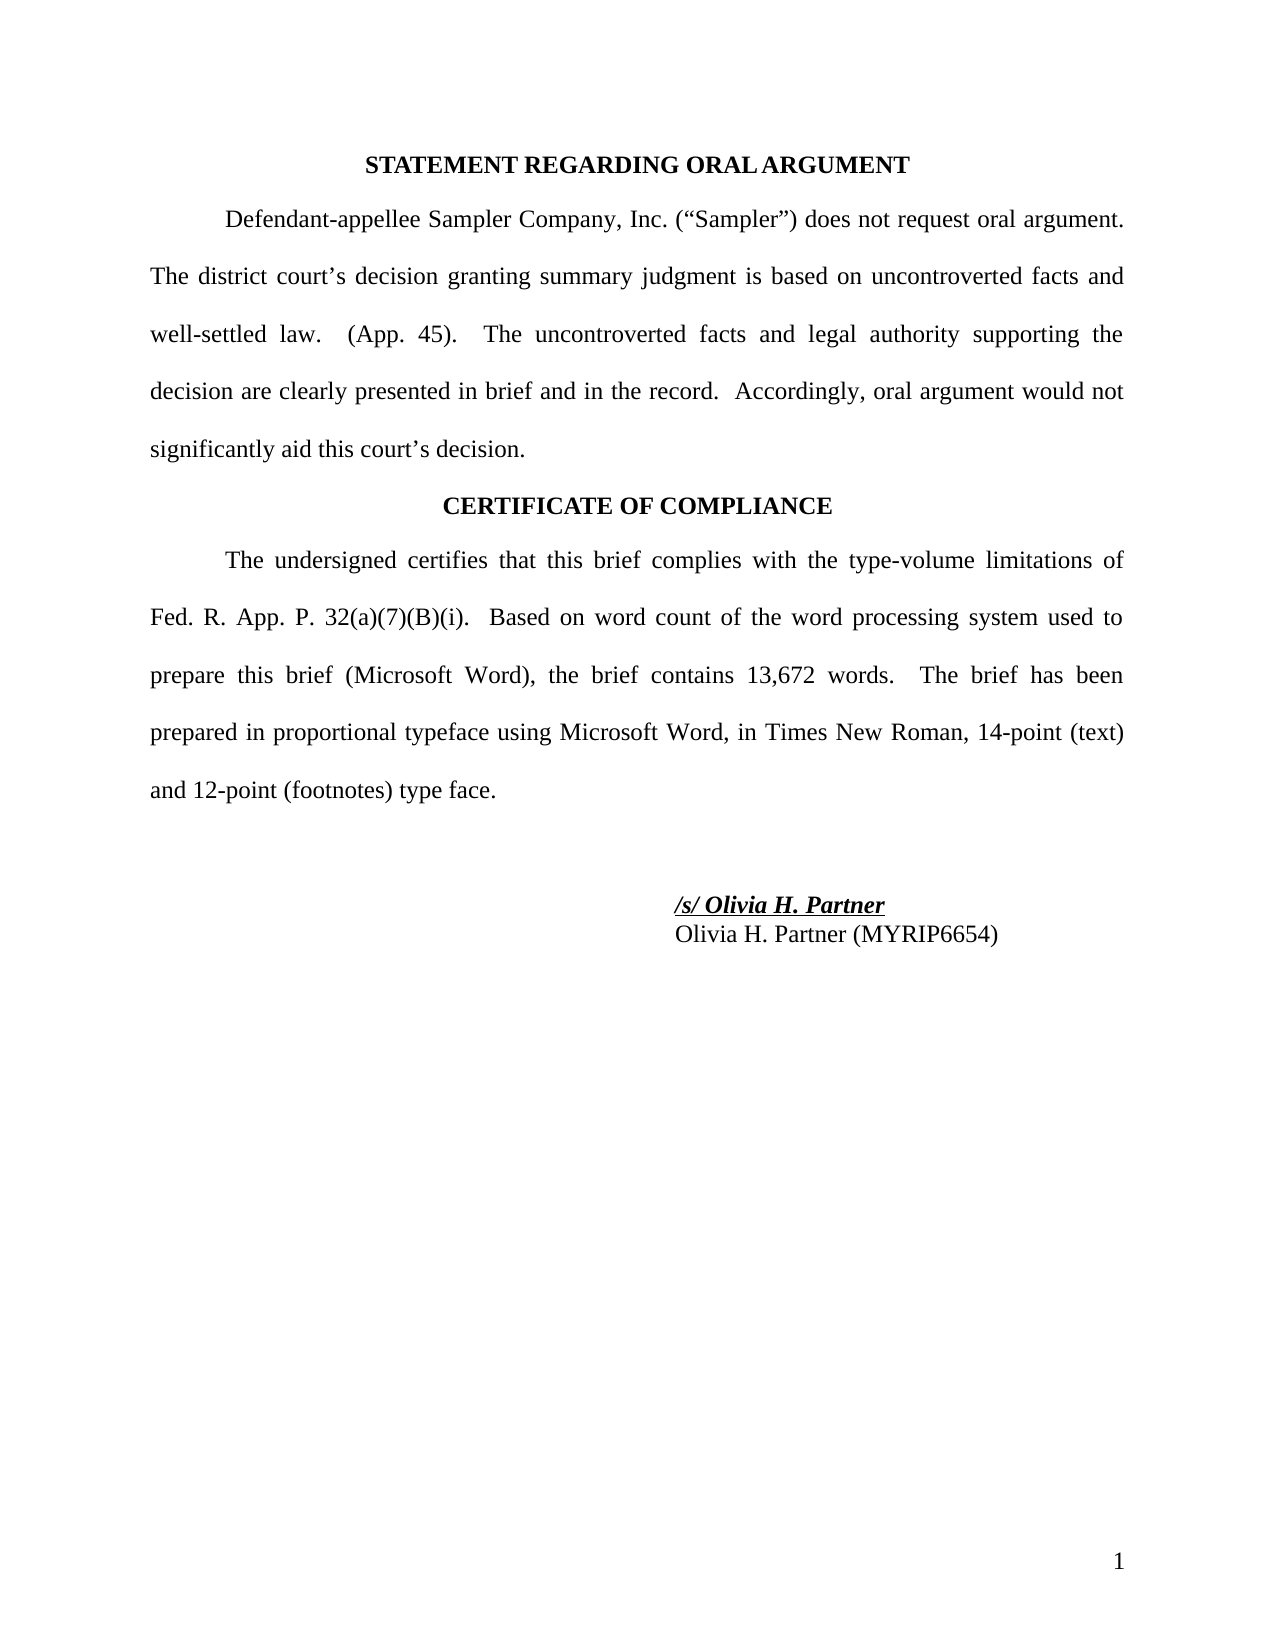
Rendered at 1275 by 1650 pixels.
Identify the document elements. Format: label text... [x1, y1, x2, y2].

text /s/ Olivia H. Partner [600, 890, 1125, 919]
title STATEMENT REGARDING ORAL ARGUMENT [150, 150, 1125, 179]
title CERTIFICATE OF COMPLIANCE [150, 491, 1125, 520]
text Defendant-appellee Sampler Company, Inc. (“Sampler”) does not request oral argument. The district court’s decision granting summary judgment is based on uncontroverted facts and well-settled law. (App. 45). The uncontroverted facts and legal authority supporting the decision are clearly presented in brief and in the record. Accordingly, oral argument would not significantly aid this court’s decision. [150, 204, 1125, 462]
text Olivia H. Partner (MYRIP6654) [600, 919, 1125, 947]
text The undersigned certifies that this brief complies with the type-volume limitations of Fed. R. App. P. 32(a)(7)(B)(i). Based on word count of the word processing system used to prepare this brief (Microsoft Word), the brief contains 13,672 words. The brief has been prepared in proportional typeface using Microsoft Word, in Times New Roman, 14-point (text) and 12-point (footnotes) type face. [150, 545, 1125, 804]
